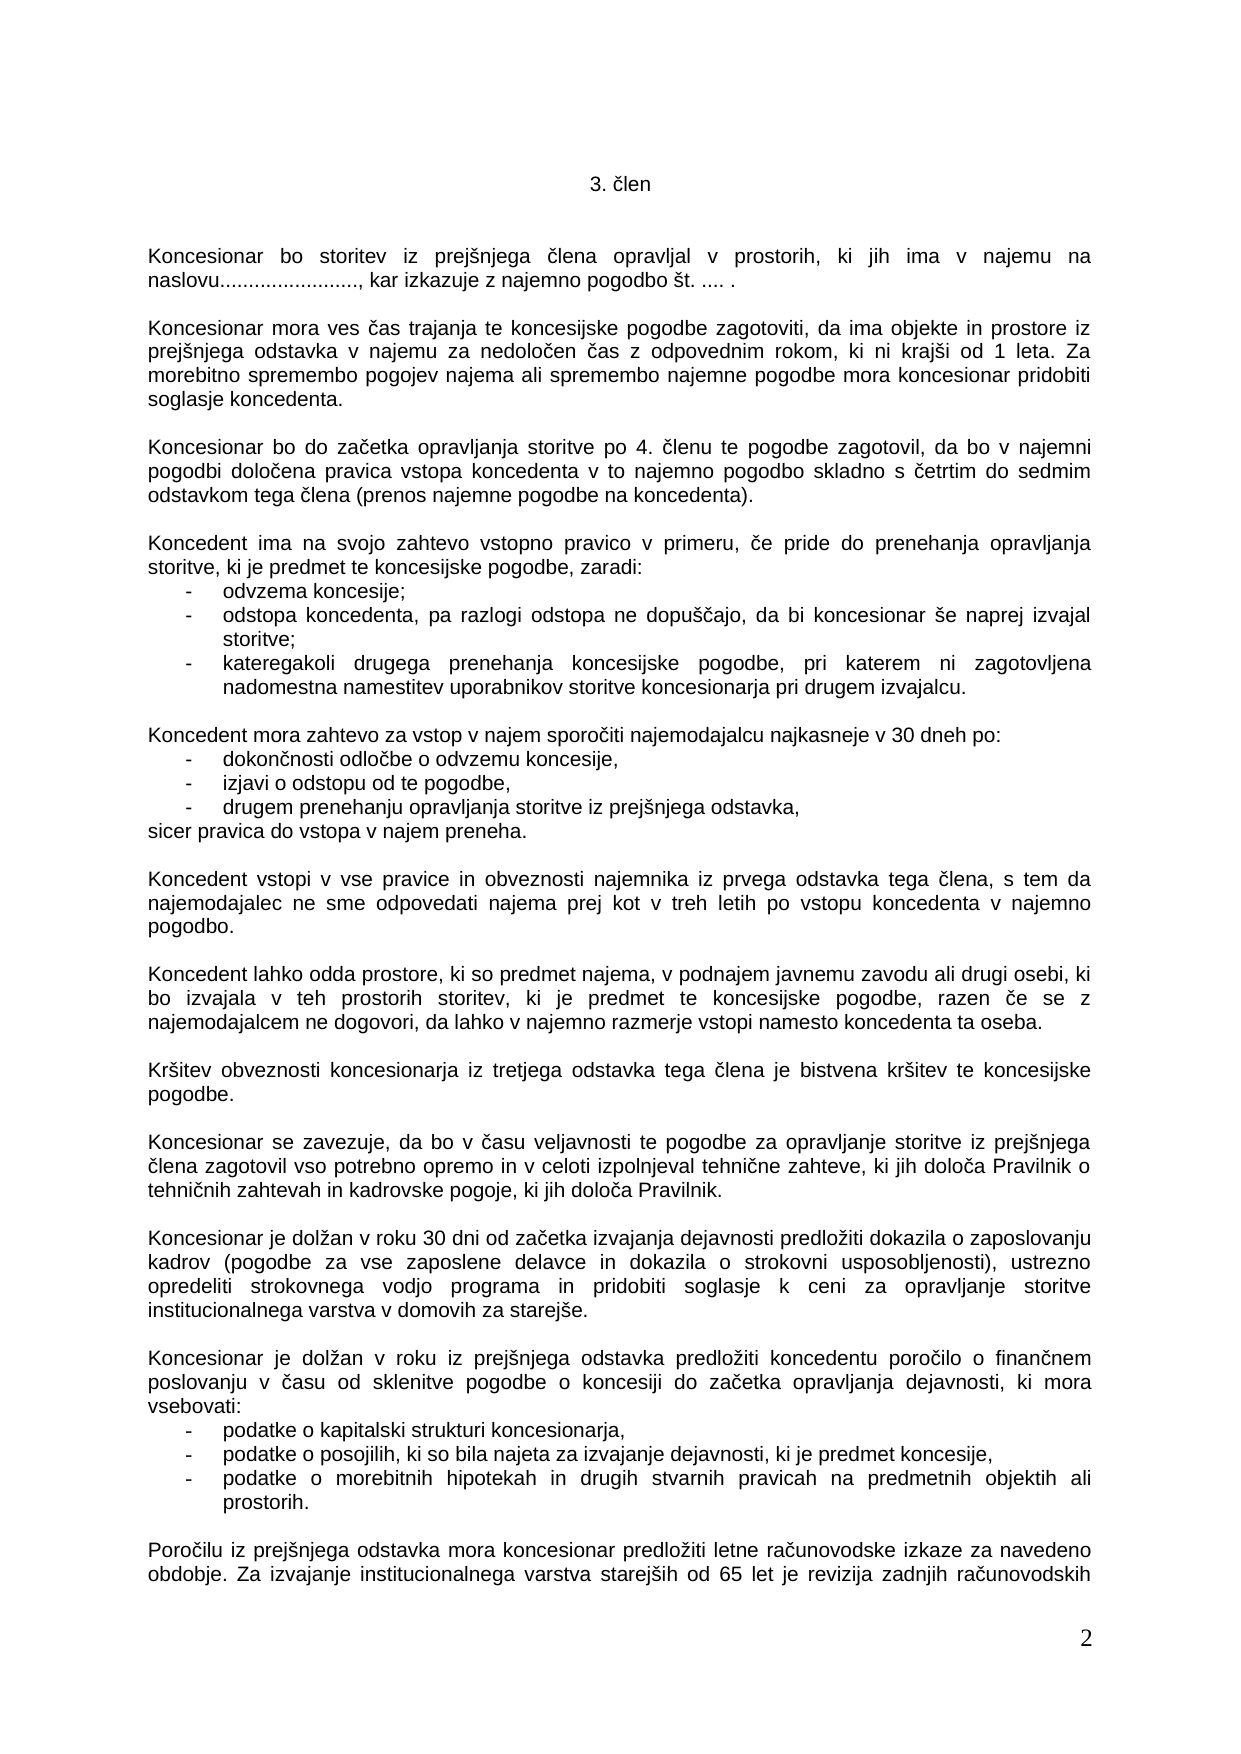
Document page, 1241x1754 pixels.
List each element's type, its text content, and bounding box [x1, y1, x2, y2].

text Koncedent lahko odda prostore, ki so predmet najema, v podnajem javnemu zavodu ali drugi osebi, ki bo izvajala v teh prostorih storitev, ki je predmet te koncesijske pogodbe, razen če se z najemodajalcem ne dogovori, da lahko v najemno razmerje vstopi namesto koncedenta ta oseba. [148, 962, 1092, 1034]
list izjavi o odstopu od te pogodbe, [185, 771, 1092, 794]
text Koncedent vstopi v vse pravice in obveznosti najemnika iz prvega odstavka tega člena, s tem da najemodajalec ne sme odpovedati najema prej kot v treh letih po vstopu koncedenta v najemno pogodbo. [148, 866, 1092, 938]
list dokončnosti odločbe o odvzemu koncesije, [185, 747, 1092, 771]
list odvzema koncesije; [185, 579, 1092, 603]
text Koncesionar je dolžan v roku iz prejšnjega odstavka predložiti koncedentu poročilo o finančnem poslovanju v času od sklenitve pogodbe o koncesiji do začetka opravljanja dejavnosti, ki mora vsebovati: [148, 1346, 1092, 1417]
text sicer pravica do vstopa v najem preneha. [148, 818, 1092, 842]
text Koncesionar mora ves čas trajanja te koncesijske pogodbe zagotoviti, da ima objekte in prostore iz prejšnjega odstavka v najemu za nedoločen čas z odpovednim rokom, ki ni krajši od 1 leta. Za morebitno spremembo pogojev najema ali spremembo najemne pogodbe mora koncesionar pridobiti soglasje koncedenta. [148, 315, 1092, 411]
text Kršitev obveznosti koncesionarja iz tretjega odstavka tega člena je bistvena kršitev te koncesijske pogodbe. [148, 1058, 1092, 1106]
text Koncesionar je dolžan v roku 30 dni od začetka izvajanja dejavnosti predložiti dokazila o zaposlovanju kadrov (pogodbe za vse zaposlene delavce in dokazila o strokovni usposobljenosti), ustrezno opredeliti strokovnega vodjo programa in pridobiti soglasje k ceni za opravljanje storitve institucionalnega varstva v domovih za starejše. [148, 1226, 1092, 1322]
list odstopa koncedenta, pa razlogi odstopa ne dopuščajo, da bi koncesionar še naprej izvajal storitve; [185, 603, 1092, 651]
text Koncedent ima na svojo zahtevo vstopno pravico v primeru, če pride do prenehanja opravljanja storitve, ki je predmet te koncesijske pogodbe, zaradi: [148, 531, 1092, 579]
text 3. člen [148, 172, 1092, 196]
list Koncedent mora zahtevo za vstop v najem sporočiti najemodajalcu najkasneje v 30 dneh po: [148, 723, 1092, 747]
list drugem prenehanju opravljanja storitve iz prejšnjega odstavka, [185, 794, 1092, 818]
list podatke o posojilih, ki so bila najeta za izvajanje dejavnosti, ki je predmet koncesije, [185, 1442, 1092, 1466]
list podatke o kapitalski strukturi koncesionarja, [185, 1417, 1092, 1442]
list podatke o morebitnih hipotekah in drugih stvarnih pravicah na predmetnih objektih ali prostorih. [185, 1466, 1092, 1514]
text Koncesionar bo do začetka opravljanja storitve po 4. členu te pogodbe zagotovil, da bo v najemni pogodbi določena pravica vstopa koncedenta v to najemno pogodbo skladno s četrtim do sedmim odstavkom tega člena (prenos najemne pogodbe na koncedenta). [148, 435, 1092, 507]
text Koncesionar se zavezuje, da bo v času veljavnosti te pogodbe za opravljanje storitve iz prejšnjega člena zagotovil vso potrebno opremo in v celoti izpolnjeval tehnične zahteve, ki jih določa Pravilnik o tehničnih zahtevah in kadrovske pogoje, ki jih določa Pravilnik. [148, 1130, 1092, 1202]
text Koncesionar bo storitev iz prejšnjega člena opravljal v prostorih, ki jih ima v najemu na naslovu........................, kar izkazuje z najemno pogodbo št. .... . [148, 243, 1092, 291]
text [148, 1538, 1092, 1586]
list kateregakoli drugega prenehanja koncesijske pogodbe, pri katerem ni zagotovljena nadomestna namestitev uporabnikov storitve koncesionarja pri drugem izvajalcu. [185, 651, 1092, 699]
